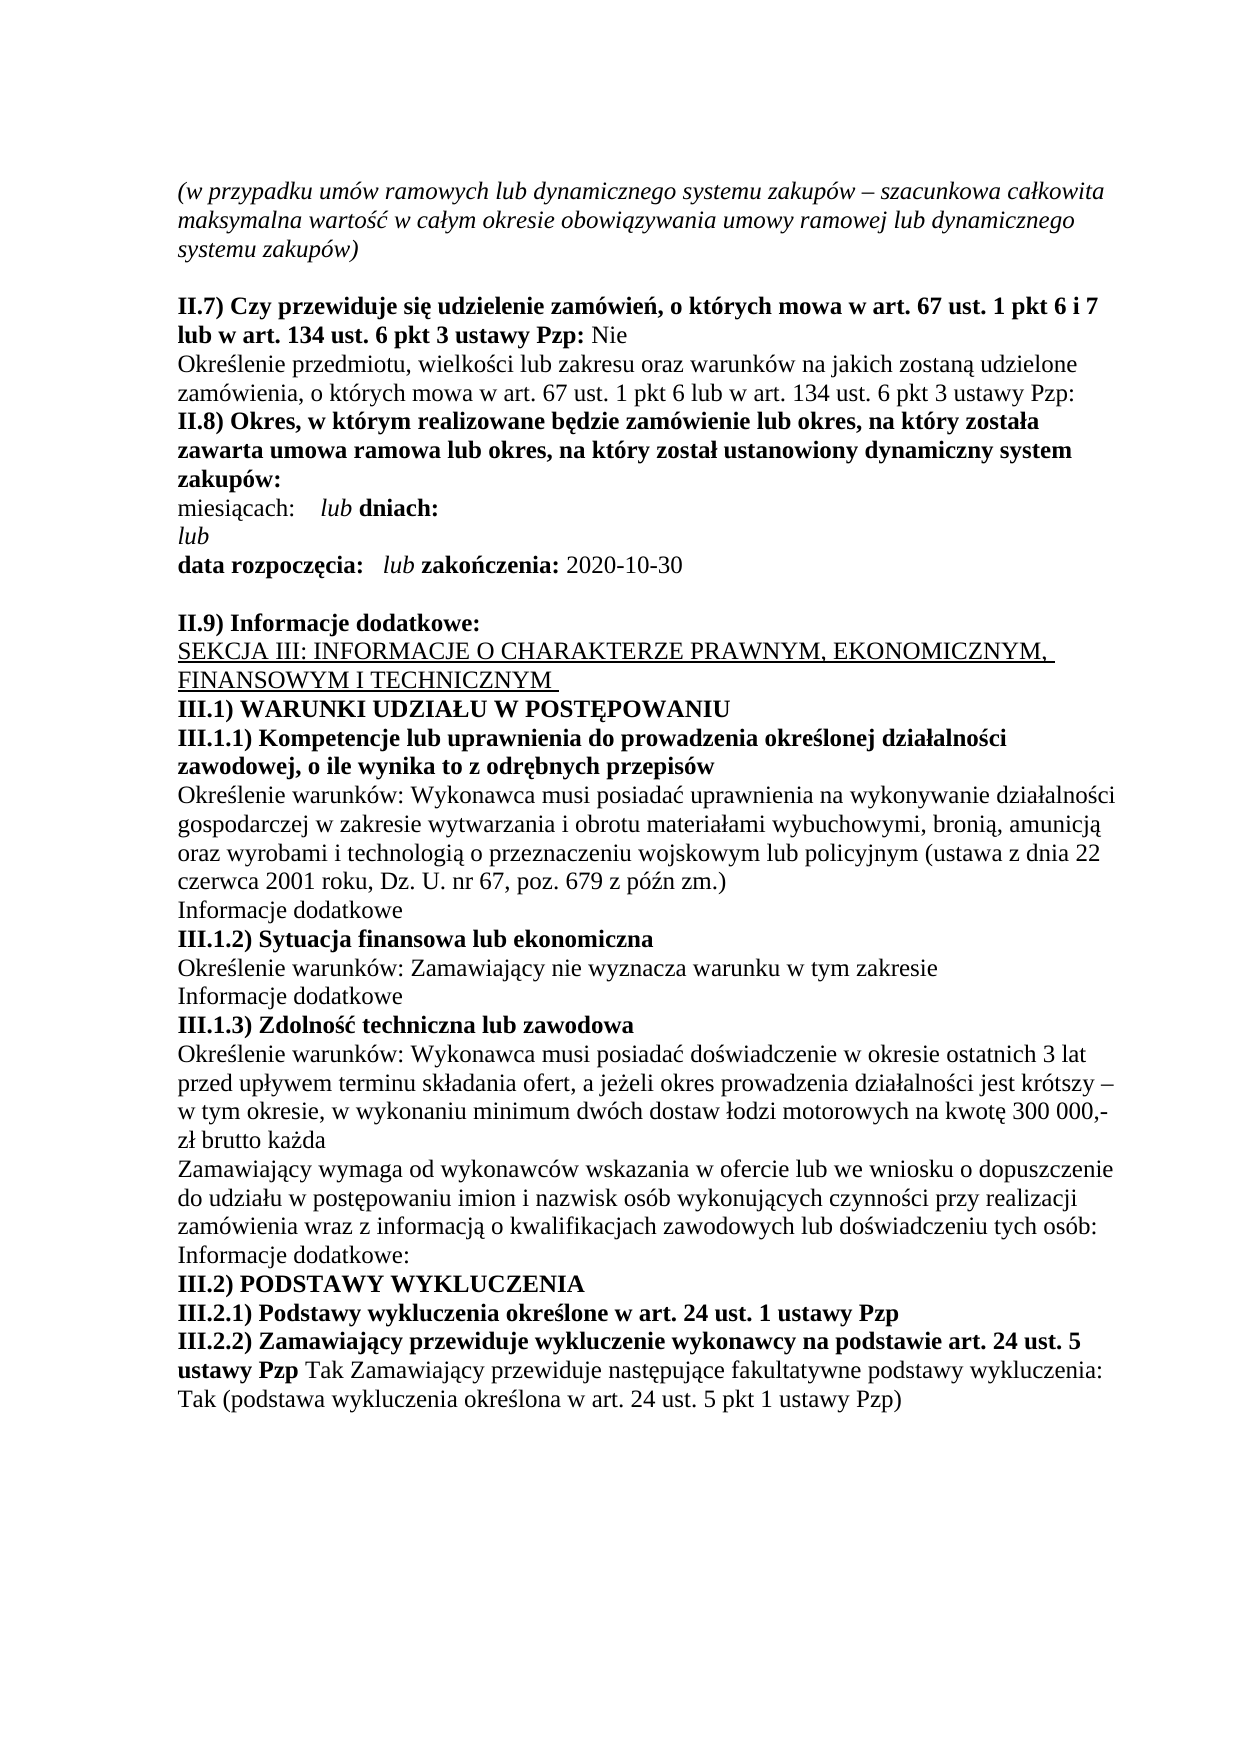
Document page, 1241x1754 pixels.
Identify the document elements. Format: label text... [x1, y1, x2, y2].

text (w przypadku umów ramowych lub dynamicznego systemu zakupów – szacunkowa całkowita maksymalna wartość w całym okresie obowiązywania umowy ramowej lub dynamicznego systemu zakupów) [177, 148, 1122, 263]
text III.2) PODSTAWY WYKLUCZENIA [177, 1269, 1122, 1298]
text III.1.1) Kompetencje lub uprawnienia do prowadzenia określonej działalności zawodowej, o ile wynika to z odrębnych przepisów Określenie warunków: Wykonawca musi posiadać uprawnienia na wykonywanie działalności gospodarczej w zakresie wytwarzania i obrotu materiałami wybuchowymi, bronią, amunicją oraz wyrobami i technologią o przeznaczeniu wojskowym lub policyjnym (ustawa z dnia 22 czerwca 2001 roku, Dz. U. nr 67, poz. 679 z późn zm.) Informacje dodatkowe III.1.2) Sytuacja finansowa lub ekonomiczna Określenie warunków: Zamawiający nie wyznacza warunku w tym zakresie Informacje dodatkowe III.1.3) Zdolność techniczna lub zawodowa Określenie warunków: Wykonawca musi posiadać doświadczenie w okresie ostatnich 3 lat przed upływem terminu składania ofert, a jeżeli okres prowadzenia działalności jest krótszy – w tym okresie, w wykonaniu minimum dwóch dostaw łodzi motorowych na kwotę 300 000,-zł brutto każda Zamawiający wymaga od wykonawców wskazania w ofercie lub we wniosku o dopuszczenie do udziału w postępowaniu imion i nazwisk osób wykonujących czynności przy realizacji zamówienia wraz z informacją o kwalifikacjach zawodowych lub doświadczeniu tych osób: Informacje dodatkowe: [177, 723, 1122, 1269]
text II.7) Czy przewiduje się udzielenie zamówień, o których mowa w art. 67 ust. 1 pkt 6 i 7 lub w art. 134 ust. 6 pkt 3 ustawy Pzp: Nie Określenie przedmiotu, wielkości lub zakresu oraz warunków na jakich zostaną udzielone zamówienia, o których mowa w art. 67 ust. 1 pkt 6 lub w art. 134 ust. 6 pkt 3 ustawy Pzp: II.8) Okres, w którym realizowane będzie zamówienie lub okres, na który została zawarta umowa ramowa lub okres, na który został ustanowiony dynamiczny system zakupów: miesiącach: lub dniach: lub data rozpoczęcia: lub zakończenia: 2020-10-30 II.9) Informacje dodatkowe: [177, 263, 1122, 636]
text III.1) WARUNKI UDZIAŁU W POSTĘPOWANIU [177, 694, 1122, 723]
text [177, 1298, 1122, 1556]
text SEKCJA III: INFORMACJE O CHARAKTERZE PRAWNYM, EKONOMICZNYM, FINANSOWYM I TECHNICZNYM [177, 636, 1122, 694]
